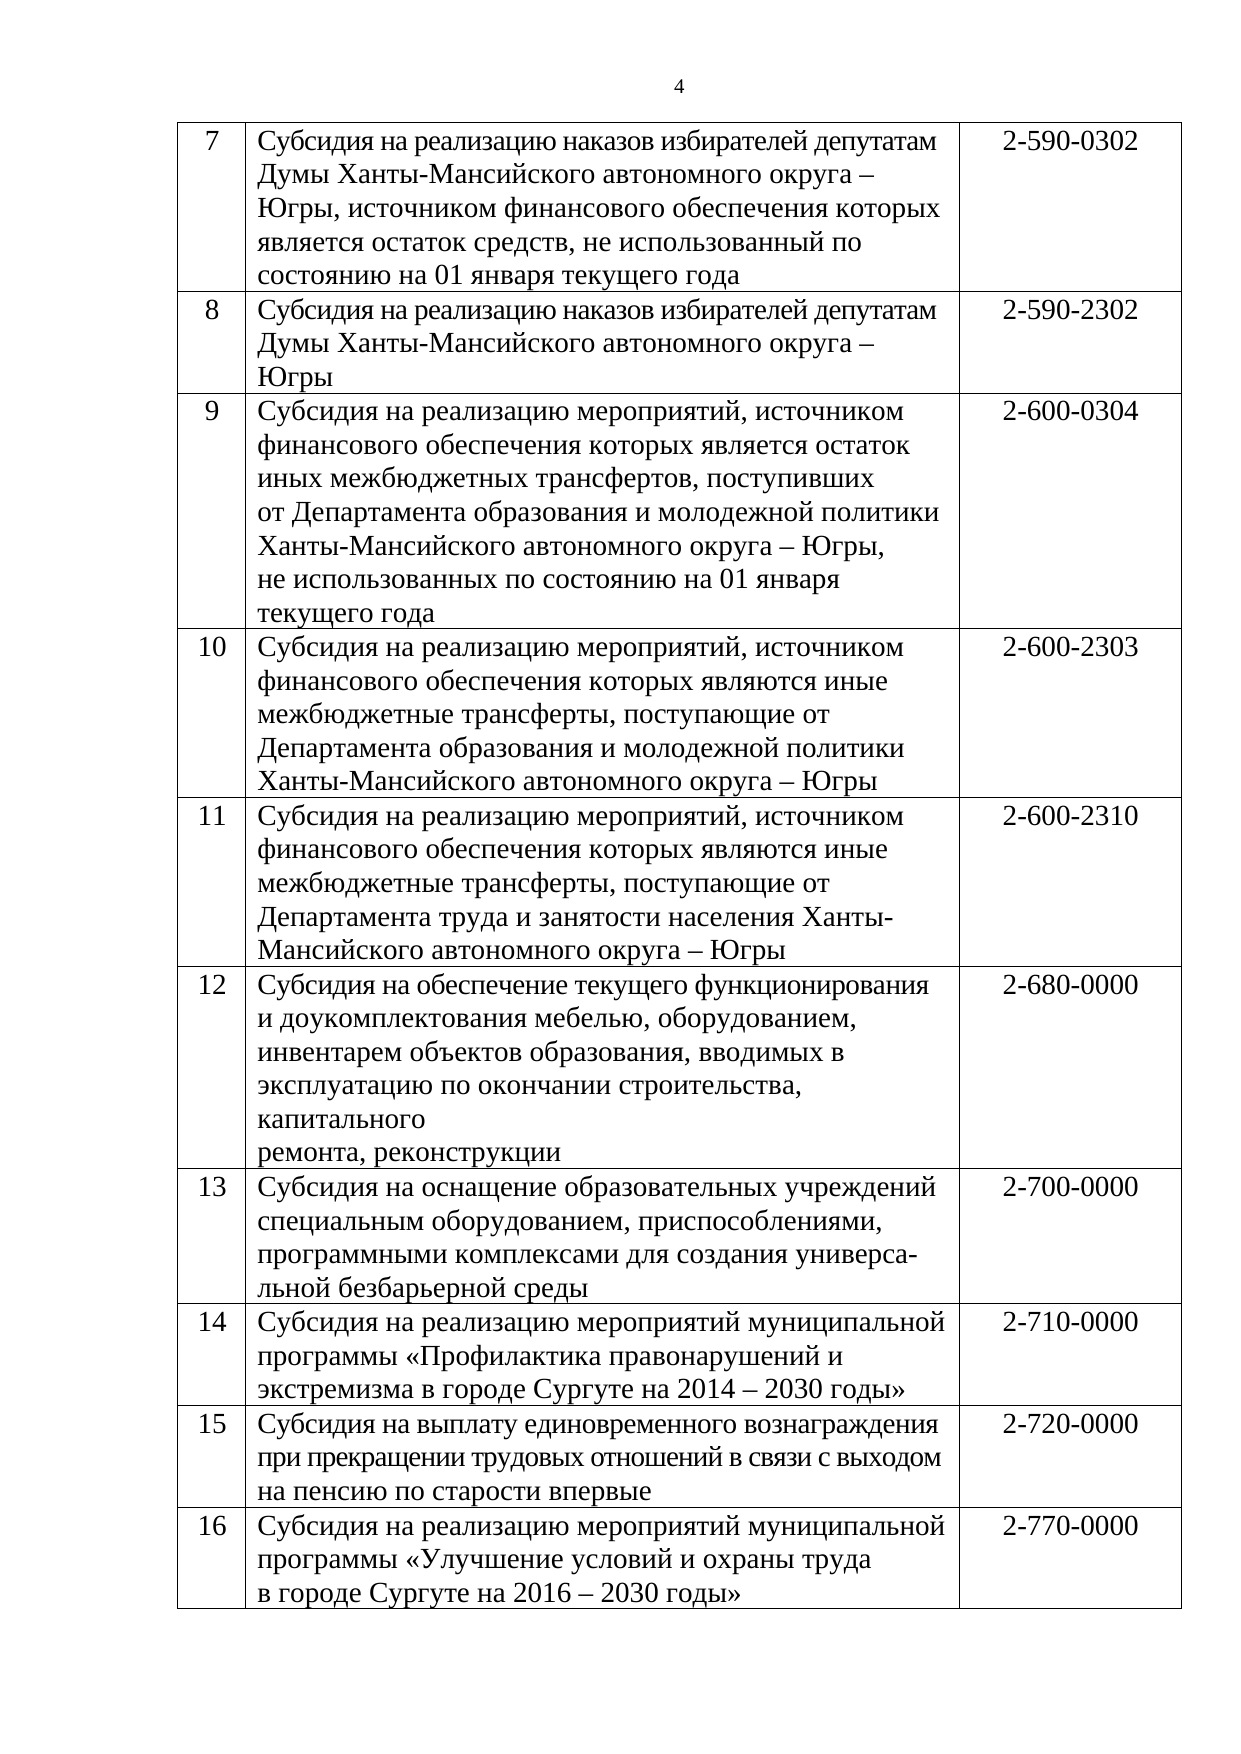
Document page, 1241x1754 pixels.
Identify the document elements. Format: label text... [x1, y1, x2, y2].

table_cell 2-680-0000 [960, 967, 1181, 1168]
table_cell 2-720-0000 [960, 1406, 1181, 1507]
table_cell Субсидия на реализацию наказов избирателей депутатам Думы Ханты-Мансийского автономного округа – Югры [246, 292, 959, 392]
table_cell 2-710-0000 [960, 1304, 1181, 1405]
table_cell 2-600-0304 [960, 394, 1181, 628]
table_cell 14 [178, 1304, 245, 1405]
table_cell Субсидия на оснащение образовательных учреждений специальным оборудованием, приспособлениями, программными комплексами для создания универса-льной безбарьерной среды [246, 1169, 959, 1303]
table_header 7 [178, 123, 245, 291]
table_cell 2-590-2302 [960, 292, 1181, 392]
table_cell 12 [178, 967, 245, 1168]
table_cell Субсидия на реализацию мероприятий, источником финансового обеспечения которых являются иные межбюджетные трансферты, поступающие от Департамента труда и занятости населения Ханты-Мансийского автономного округа – Югры [246, 798, 959, 966]
table_cell 2-600-2303 [960, 629, 1181, 797]
table_cell Субсидия на реализацию мероприятий, источником финансового обеспечения которых является остаток иных межбюджетных трансфертов, поступивших от Департамента образования и молодежной политики Ханты-Мансийского автономного округа – Югры, не использованных по состоянию на 01 января текущего года [246, 394, 959, 628]
table_cell 10 [178, 629, 245, 797]
table_cell 8 [178, 292, 245, 392]
table_cell 2-770-0000 [960, 1508, 1181, 1608]
table_cell Субсидия на реализацию мероприятий муниципальной программы «Профилактика правонарушений и экстремизма в городе Сургуте на 2014 – 2030 годы» [246, 1304, 959, 1405]
table_cell Субсидия на реализацию мероприятий муниципальной программы «Улучшение условий и охраны труда в городе Сургуте на 2016 – 2030 годы» [246, 1508, 959, 1608]
table_cell 15 [178, 1406, 245, 1507]
table_cell Субсидия на выплату единовременного вознаграждения при прекращении трудовых отношений в связи с выходом на пенсию по старости впервые [246, 1406, 959, 1507]
table_cell Субсидия на обеспечение текущего функционирования и доукомплектования мебелью, оборудованием, инвентарем объектов образования, вводимых в эксплуатацию по окончании строительства, капитального ремонта, реконструкции [246, 967, 959, 1168]
table_cell Субсидия на реализацию мероприятий, источником финансового обеспечения которых являются иные межбюджетные трансферты, поступающие от Департамента образования и молодежной политики Ханты-Мансийского автономного округа – Югры [246, 629, 959, 797]
table_cell 2-600-2310 [960, 798, 1181, 966]
table_header Субсидия на реализацию наказов избирателей депутатам Думы Ханты-Мансийского автономного округа – Югры, источником финансового обеспечения которых является остаток средств, не использованный по состоянию на 01 января текущего года [246, 123, 959, 291]
table_cell 2-700-0000 [960, 1169, 1181, 1303]
table_cell 9 [178, 394, 245, 628]
table_cell 13 [178, 1169, 245, 1303]
table_header 2-590-0302 [960, 123, 1181, 291]
table_cell 11 [178, 798, 245, 966]
table_cell 16 [178, 1508, 245, 1608]
